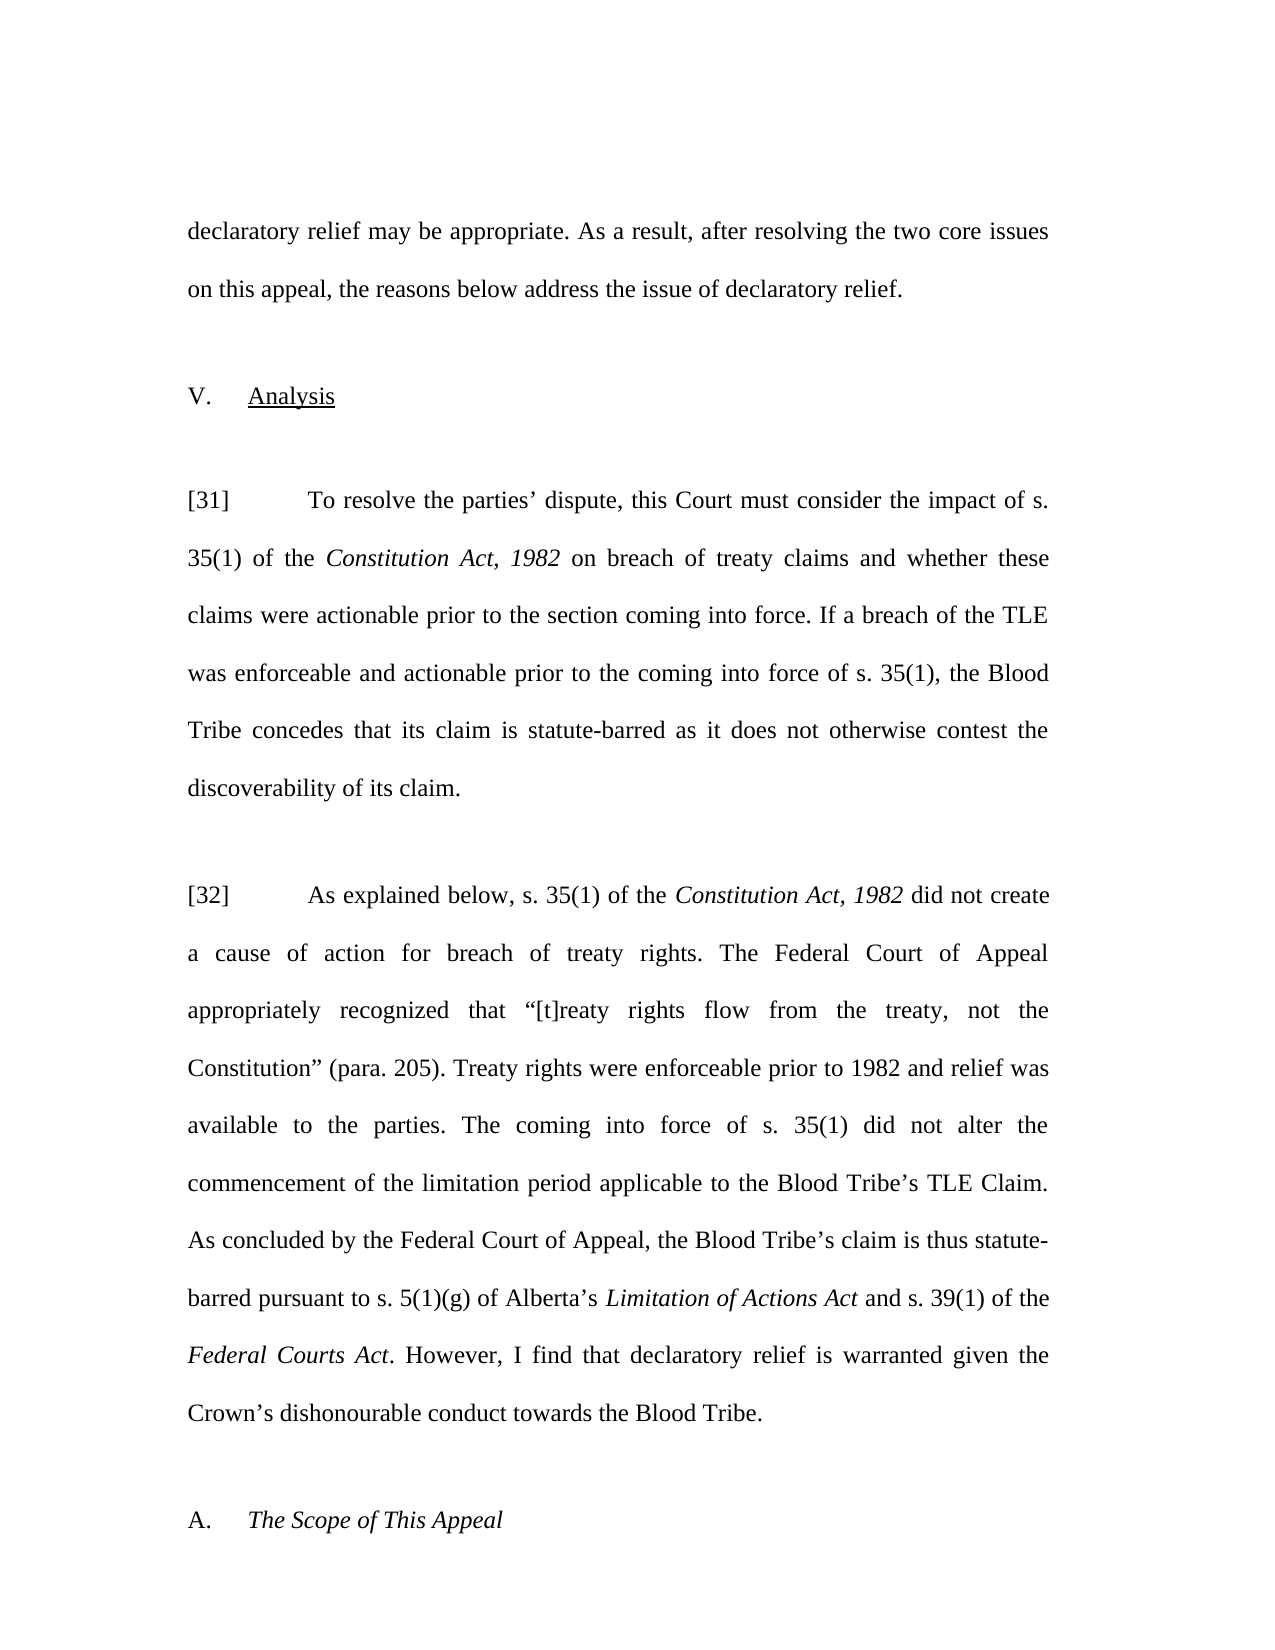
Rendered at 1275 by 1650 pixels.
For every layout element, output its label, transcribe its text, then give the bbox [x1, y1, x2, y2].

text As explained below, s. 35(1) of the Constitution Act, 1982 did not create a cause of action for breach of treaty rights. The Federal Court of Appeal appropriately recognized that “[t]reaty rights flow from the treaty, not the Constitution” (para. 205). Treaty rights were enforceable prior to 1982 and relief was available to the parties. The coming into force of s. 35(1) did not alter the commencement of the limitation period applicable to the Blood Tribe’s TLE Claim. As concluded by the Federal Court of Appeal, the Blood Tribe’s claim is thus statute-barred pursuant to s. 5(1)(g) of Alberta’s Limitation of Actions Act and s. 39(1) of the Federal Courts Act. However, I find that declaratory relief is warranted given the Crown’s dishonourable conduct towards the Blood Tribe. [187, 880, 1050, 1426]
text To resolve the parties’ dispute, this Court must consider the impact of s. 35(1) of the Constitution Act, 1982 on breach of treaty claims and whether these claims were actionable prior to the section coming into force. If a breach of the TLE was enforceable and actionable prior to the coming into force of s. 35(1), the Blood Tribe concedes that its claim is statute-barred as it does not otherwise contest the discoverability of its claim. [187, 485, 1050, 801]
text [187, 216, 1050, 303]
title Analysis [187, 381, 1050, 410]
title The Scope of This Appeal [187, 1505, 1050, 1534]
